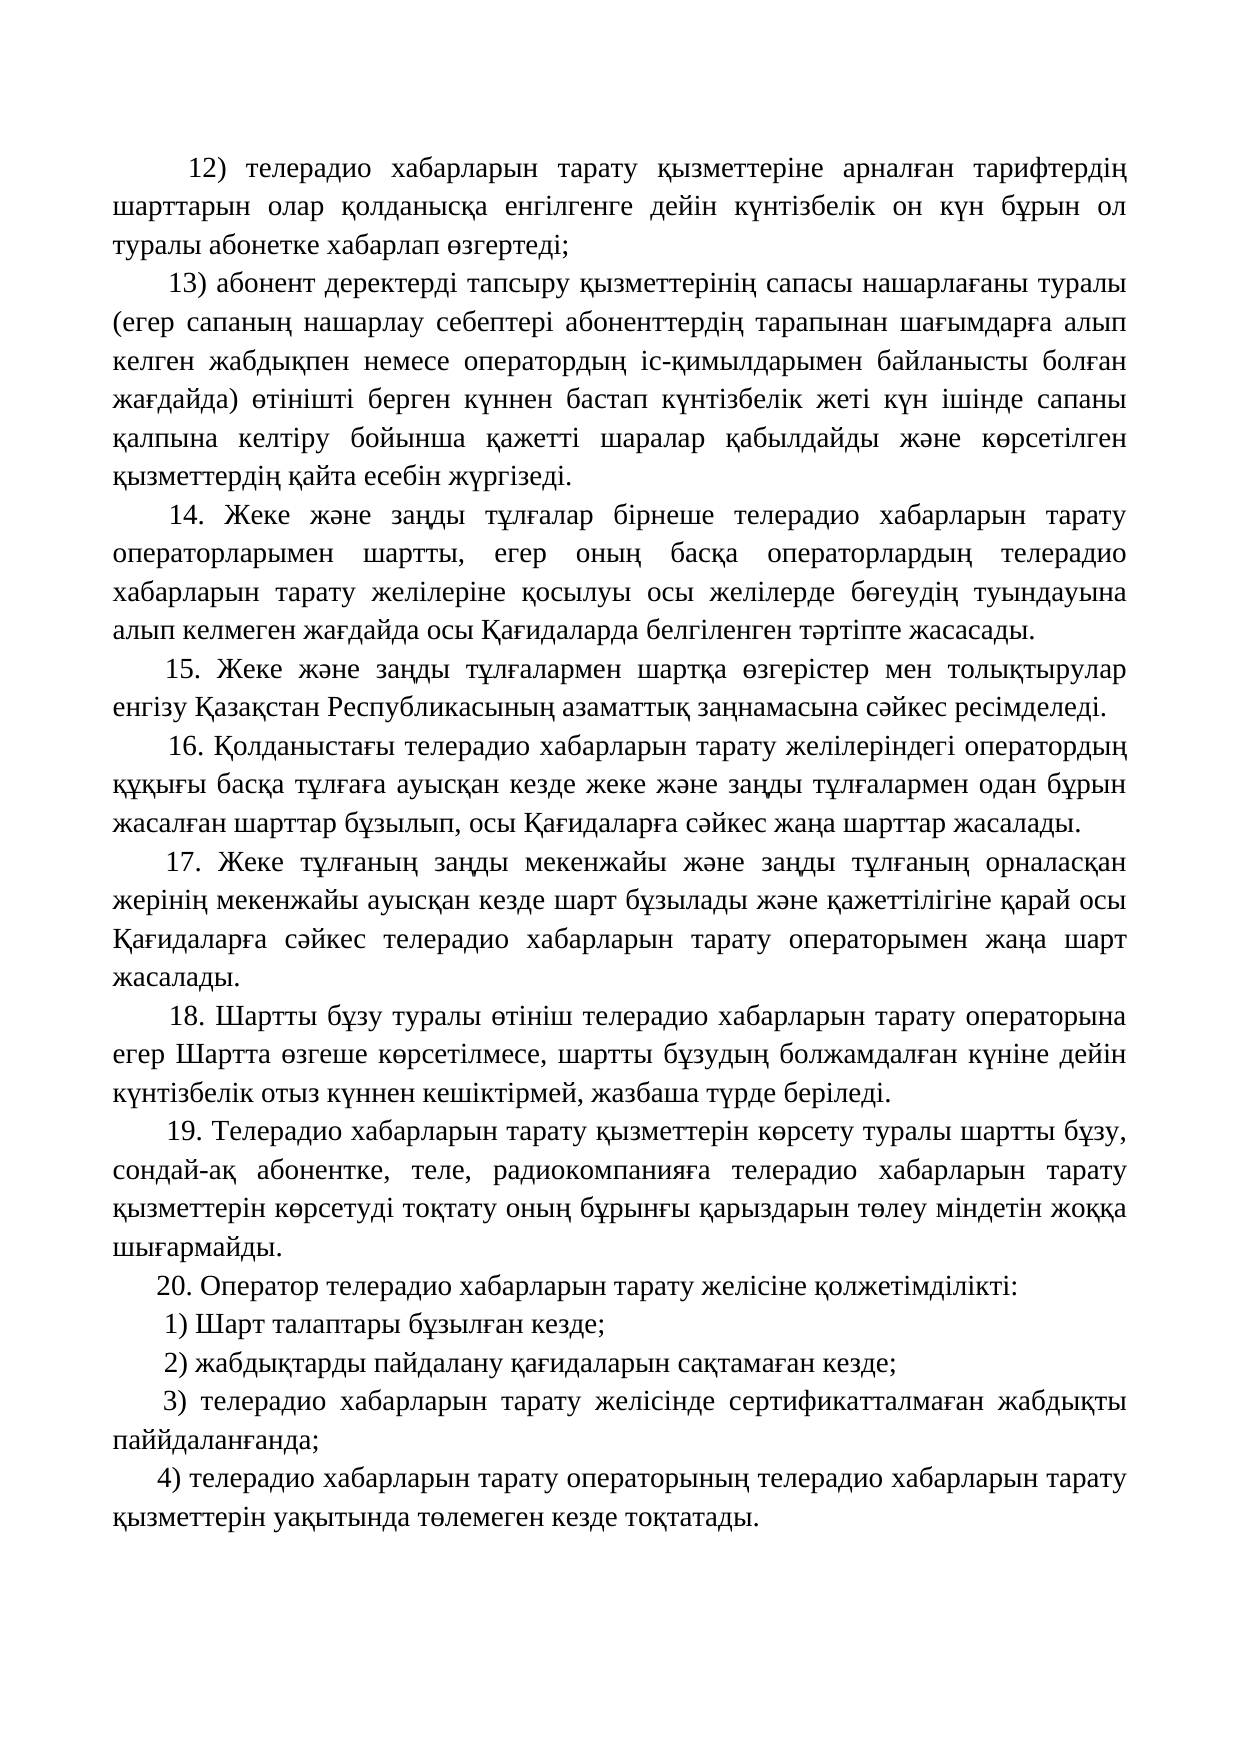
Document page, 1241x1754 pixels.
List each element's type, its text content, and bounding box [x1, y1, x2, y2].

text 1) Шарт талаптары бұзылған кезде; [112, 1306, 1128, 1340]
text 2) жабдықтарды пайдалану қағидаларын сақтамаған кезде; [112, 1345, 1128, 1378]
text 14. Жеке және заңды тұлғалар бірнеше телерадио хабарларын тарату операторларымен шартты, егер оның басқа операторлардың телерадио хабарларын тарату желілеріне қосылуы осы желілерде бөгеудің туындауына алып келмеген жағдайда осы Қағидаларда белгіленген тәртіпте жасасады. [112, 497, 1128, 646]
text 4) телерадио хабарларын тарату операторының телерадио хабарларын тарату қызметтерін уақытында төлемеген кезде тоқтатады. [112, 1460, 1128, 1532]
text 3) телерадио хабарларын тарату желісінде сертификатталмаған жабдықты паййдаланғанда; [112, 1383, 1128, 1455]
text 15. Жеке және заңды тұлғалармен шартқа өзгерістер мен толықтырулар енгізу Қазақстан Республикасының азаматтық заңнамасына сәйкес ресімделеді. [112, 651, 1128, 723]
text 17. Жеке тұлғаның заңды мекенжайы және заңды тұлғаның орналасқан жерінің мекенжайы ауысқан кезде шарт бұзылады және қажеттілігіне қарай осы Қағидаларға сәйкес телерадио хабарларын тарату операторымен жаңа шарт жасалады. [112, 844, 1128, 993]
text 12) телерадио хабарларын тарату қызметтеріне арналған тарифтердің шарттарын олар қолданысқа енгілгенге дейін күнтізбелік он күн бұрын ол туралы абонетке хабарлап өзгертеді; [112, 150, 1128, 261]
text 18. Шартты бұзу туралы өтініш телерадио хабарларын тарату операторына егер Шартта өзгеше көрсетілмесе, шартты бұзудың болжамдалған күніне дейін күнтізбелік отыз күннен кешіктірмей, жазбаша түрде беріледі. [112, 998, 1128, 1108]
text 19. Телерадио хабарларын тарату қызметтерін көрсету туралы шартты бұзу, сондай-ақ абонентке, теле, радиокомпанияға телерадио хабарларын тарату қызметтерін көрсетуді тоқтату оның бұрынғы қарыздарын төлеу міндетін жоққа шығармайды. [112, 1113, 1128, 1263]
text 16. Қолданыстағы телерадио хабарларын тарату желілеріндегі оператордың құқығы басқа тұлғаға ауысқан кезде жеке және заңды тұлғалармен одан бұрын жасалған шарттар бұзылып, осы Қағидаларға сәйкес жаңа шарттар жасалады. [112, 728, 1128, 839]
text 13) абонент деректерді тапсыру қызметтерінің сапасы нашарлағаны туралы (егер сапаның нашарлау себептері абоненттердің тарапынан шағымдарға алып келген жабдықпен немесе оператордың іс-қимылдарымен байланысты болған жағдайда) өтінішті берген күннен бастап күнтізбелік жеті күн ішінде сапаны қалпына келтіру бойынша қажетті шаралар қабылдайды және көрсетілген қызметтердің қайта есебін жүргізеді. [112, 266, 1128, 492]
text 20. Оператор телерадио хабарларын тарату желісіне қолжетімділікті: [112, 1268, 1128, 1301]
